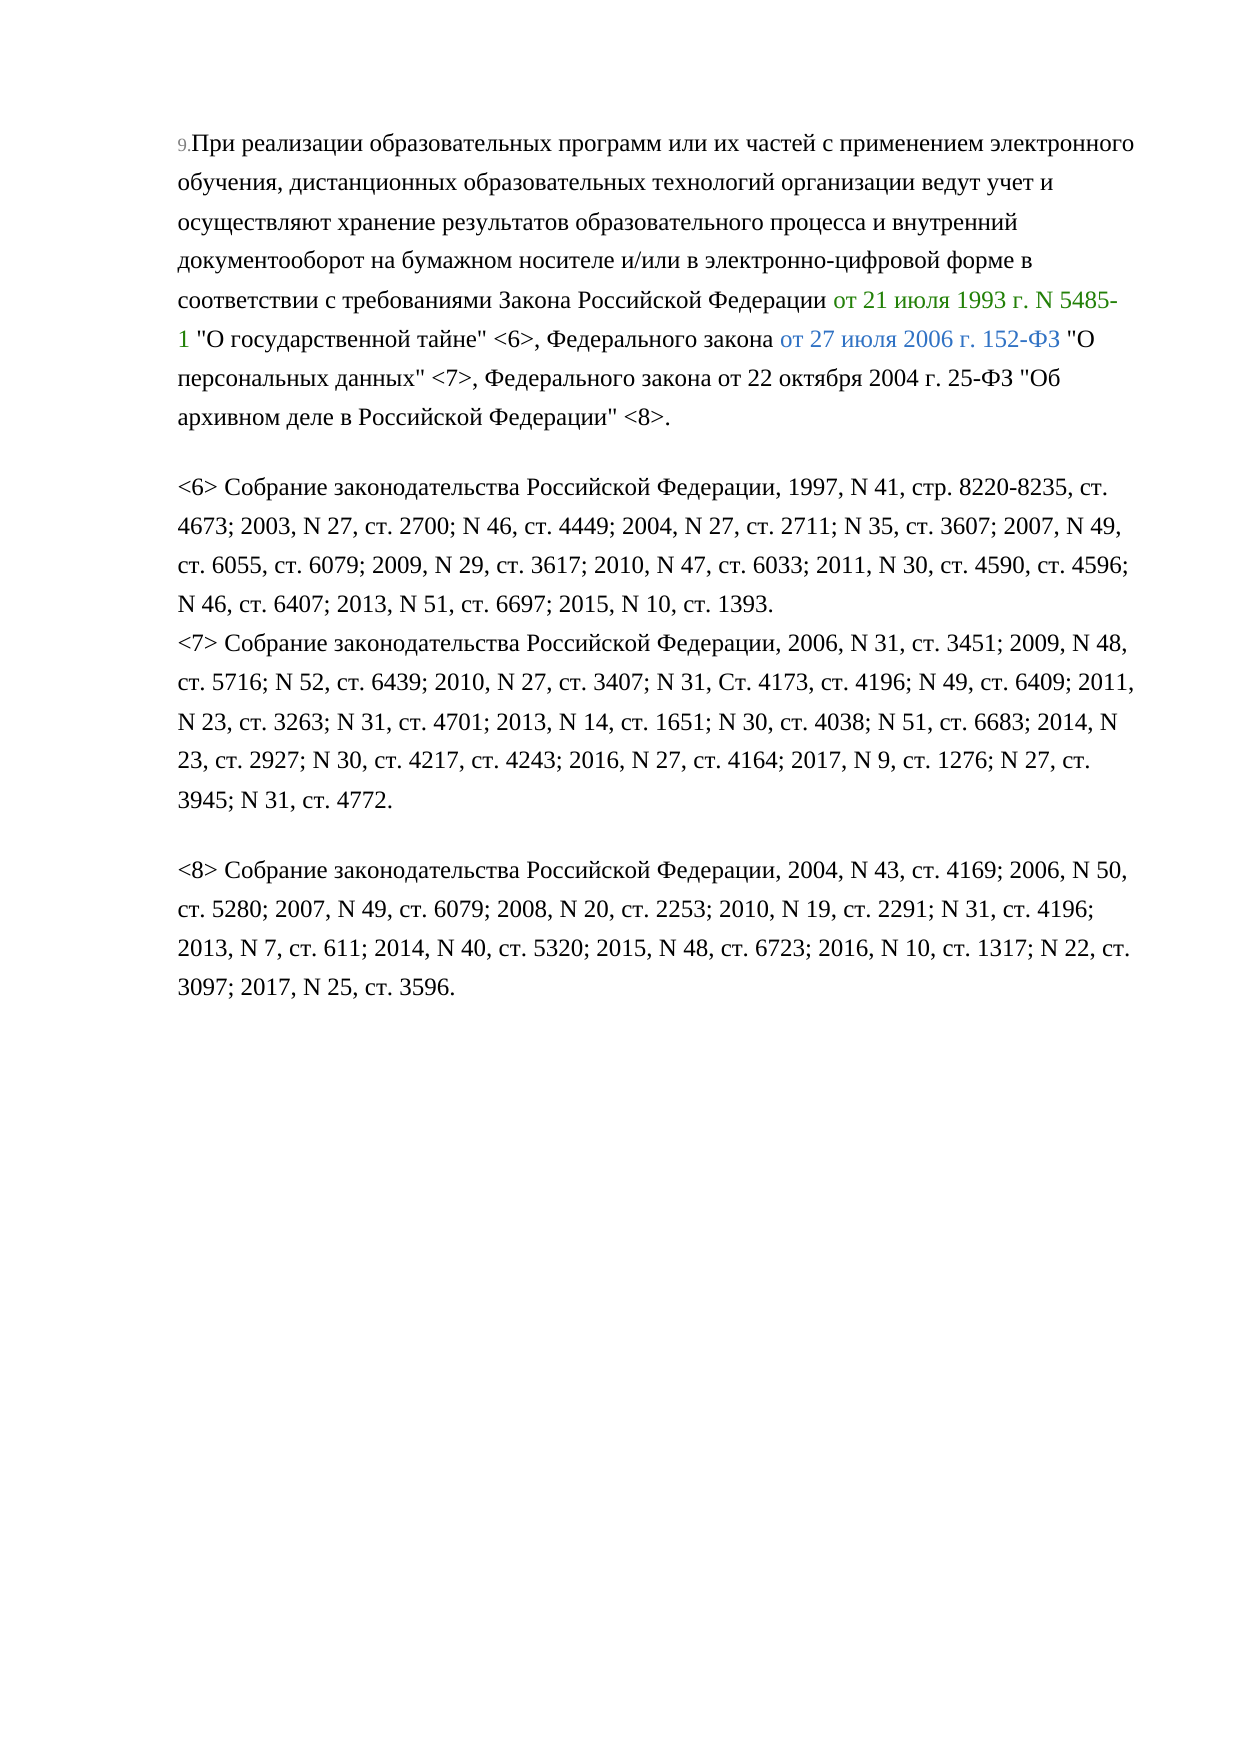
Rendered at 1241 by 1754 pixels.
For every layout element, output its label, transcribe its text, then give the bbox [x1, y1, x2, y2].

text 9.При реализации образовательных программ или их частей с применением электронного обучения, дистанционных образовательных технологий организации ведут учет и осуществляют хранение результатов образовательного процесса и внутренний документооборот на бумажном носителе и/или в электронно-цифровой форме в соответствии с требованиями Закона Российской Федерации от 21 июля 1993 г. N 5485-1 "О государственной тайне" <6>, Федерального закона от 27 июля 2006 г. 152-ФЗ "О персональных данных" <7>, Федерального закона от 22 октября 2004 г. 25-ФЗ "Об архивном деле в Российской Федерации" <8>. [177, 118, 1152, 431]
text <8> Собрание законодательства Российской Федерации, 2004, N 43, ст. 4169; 2006, N 50, ст. 5280; 2007, N 49, ст. 6079; 2008, N 20, ст. 2253; 2010, N 19, ст. 2291; N 31, ст. 4196; 2013, N 7, ст. 611; 2014, N 40, ст. 5320; 2015, N 48, ст. 6723; 2016, N 10, ст. 1317; N 22, ст. 3097; 2017, N 25, ст. 3596. [177, 845, 1152, 1001]
text <6> Собрание законодательства Российской Федерации, 1997, N 41, стр. 8220-8235, ст. 4673; 2003, N 27, ст. 2700; N 46, ст. 4449; 2004, N 27, ст. 2711; N 35, ст. 3607; 2007, N 49, ст. 6055, ст. 6079; 2009, N 29, ст. 3617; 2010, N 47, ст. 6033; 2011, N 30, ст. 4590, ст. 4596; N 46, ст. 6407; 2013, N 51, ст. 6697; 2015, N 10, ст. 1393. [177, 462, 1152, 618]
text <7> Собрание законодательства Российской Федерации, 2006, N 31, ст. 3451; 2009, N 48, ст. 5716; N 52, ст. 6439; 2010, N 27, ст. 3407; N 31, Ст. 4173, ст. 4196; N 49, ст. 6409; 2011, N 23, ст. 3263; N 31, ст. 4701; 2013, N 14, ст. 1651; N 30, ст. 4038; N 51, ст. 6683; 2014, N 23, ст. 2927; N 30, ст. 4217, ст. 4243; 2016, N 27, ст. 4164; 2017, N 9, ст. 1276; N 27, ст. 3945; N 31, ст. 4772. [177, 618, 1152, 813]
